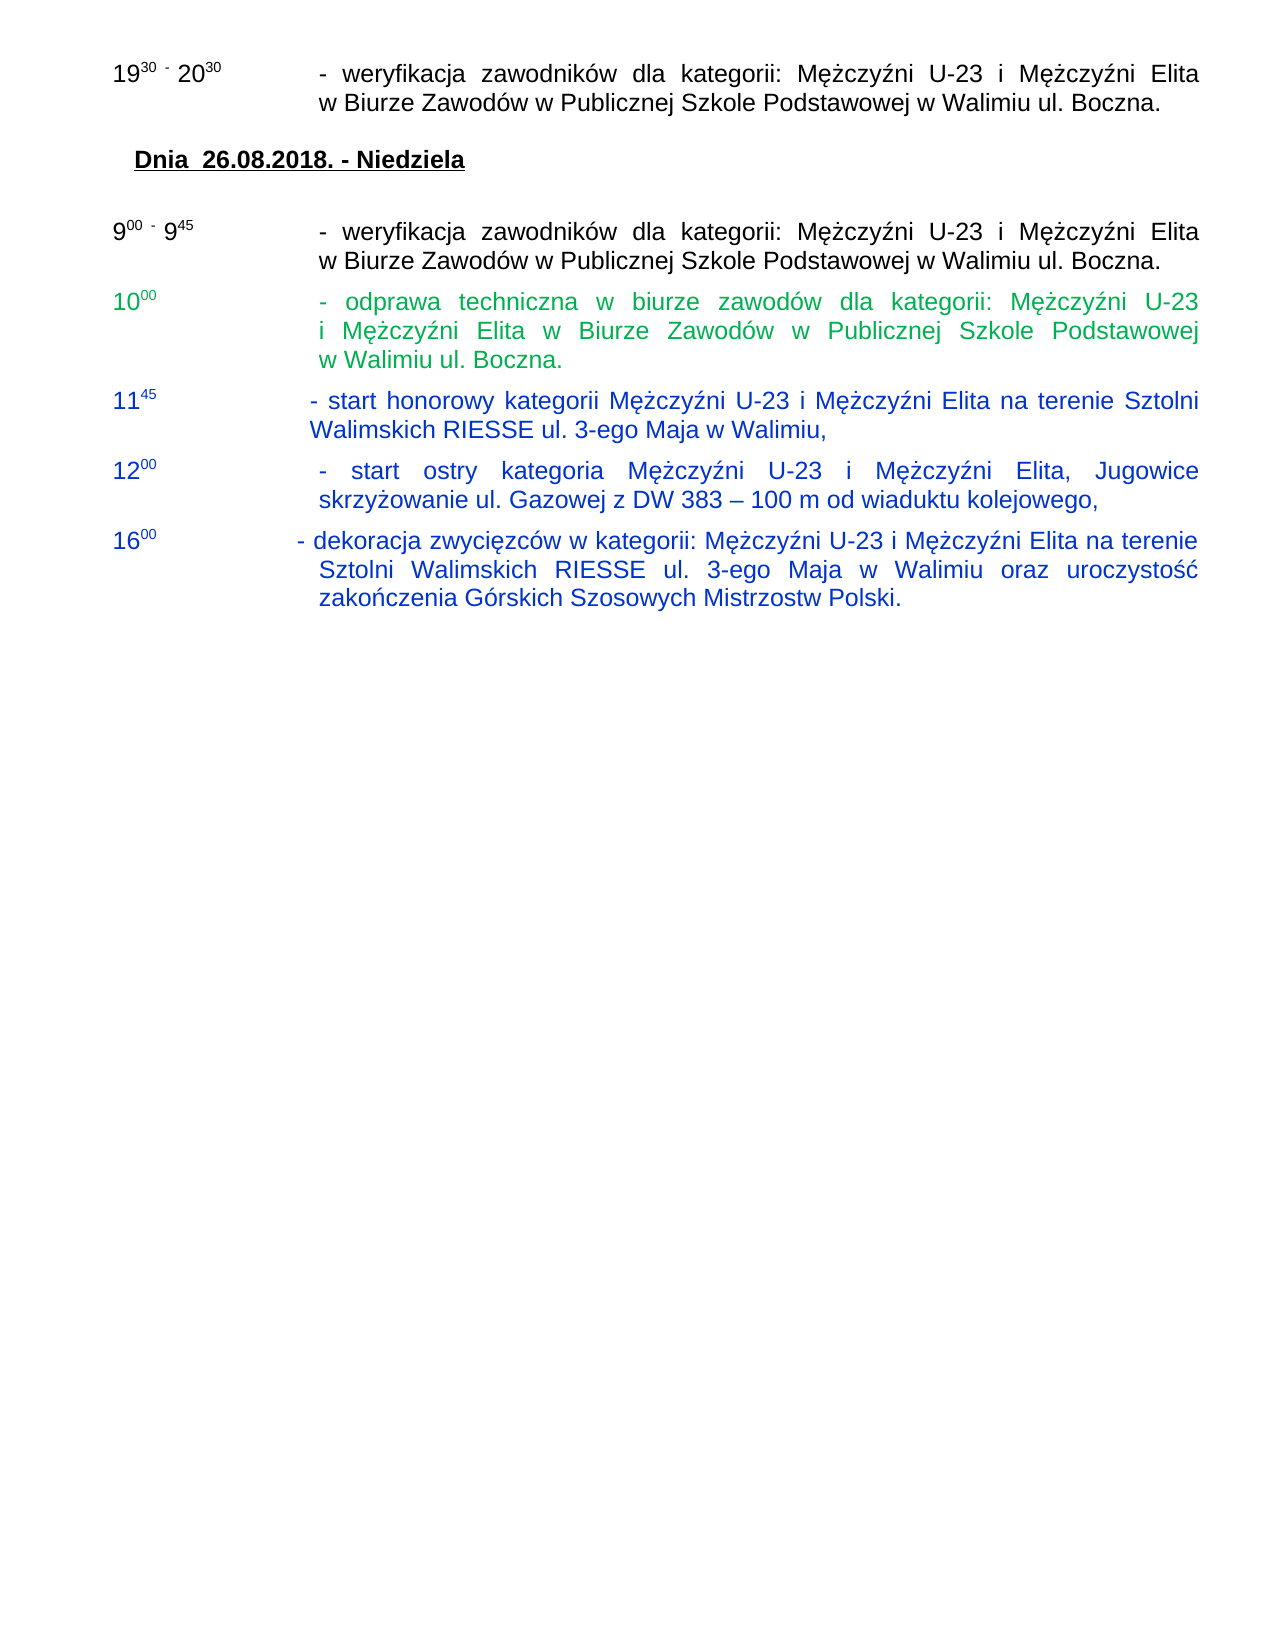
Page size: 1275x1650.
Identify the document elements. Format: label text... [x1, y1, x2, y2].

text 1000 - odprawa techniczna w biurze zawodów dla kategorii: Mężczyźni U-23 i Mężczyźni Elita w Biurze Zawodów w Publicznej Szkole Podstawowej w Walimiu ul. Boczna. [112, 287, 1200, 373]
text Dnia 26.08.2018. - Niedziela [134, 145, 1200, 174]
text 900 - 945 - weryfikacja zawodników dla kategorii: Mężczyźni U-23 i Mężczyźni Elita w Biurze Zawodów w Publicznej Szkole Podstawowej w Walimiu ul. Boczna. [112, 217, 1200, 274]
text 1145 - start honorowy kategorii Mężczyźni U-23 i Mężczyźni Elita na terenie Sztolni Walimskich RIESSE ul. 3-ego Maja w Walimiu, [112, 386, 1200, 443]
text 1930 - 2030 - weryfikacja zawodników dla kategorii: Mężczyźni U-23 i Mężczyźni Elita w Biurze Zawodów w Publicznej Szkole Podstawowej w Walimiu ul. Boczna. [112, 59, 1200, 117]
text 1600 - dekoracja zwycięzców w kategorii: Mężczyźni U-23 i Mężczyźni Elita na terenie Sztolni Walimskich RIESSE ul. 3-ego Maja w Walimiu oraz uroczystość zakończenia Górskich Szosowych Mistrzostw Polski. [112, 526, 1200, 612]
text 1200 - start ostry kategoria Mężczyźni U-23 i Mężczyźni Elita, Jugowice skrzyżowanie ul. Gazowej z DW 383 – 100 m od wiaduktu kolejowego, [112, 456, 1200, 513]
